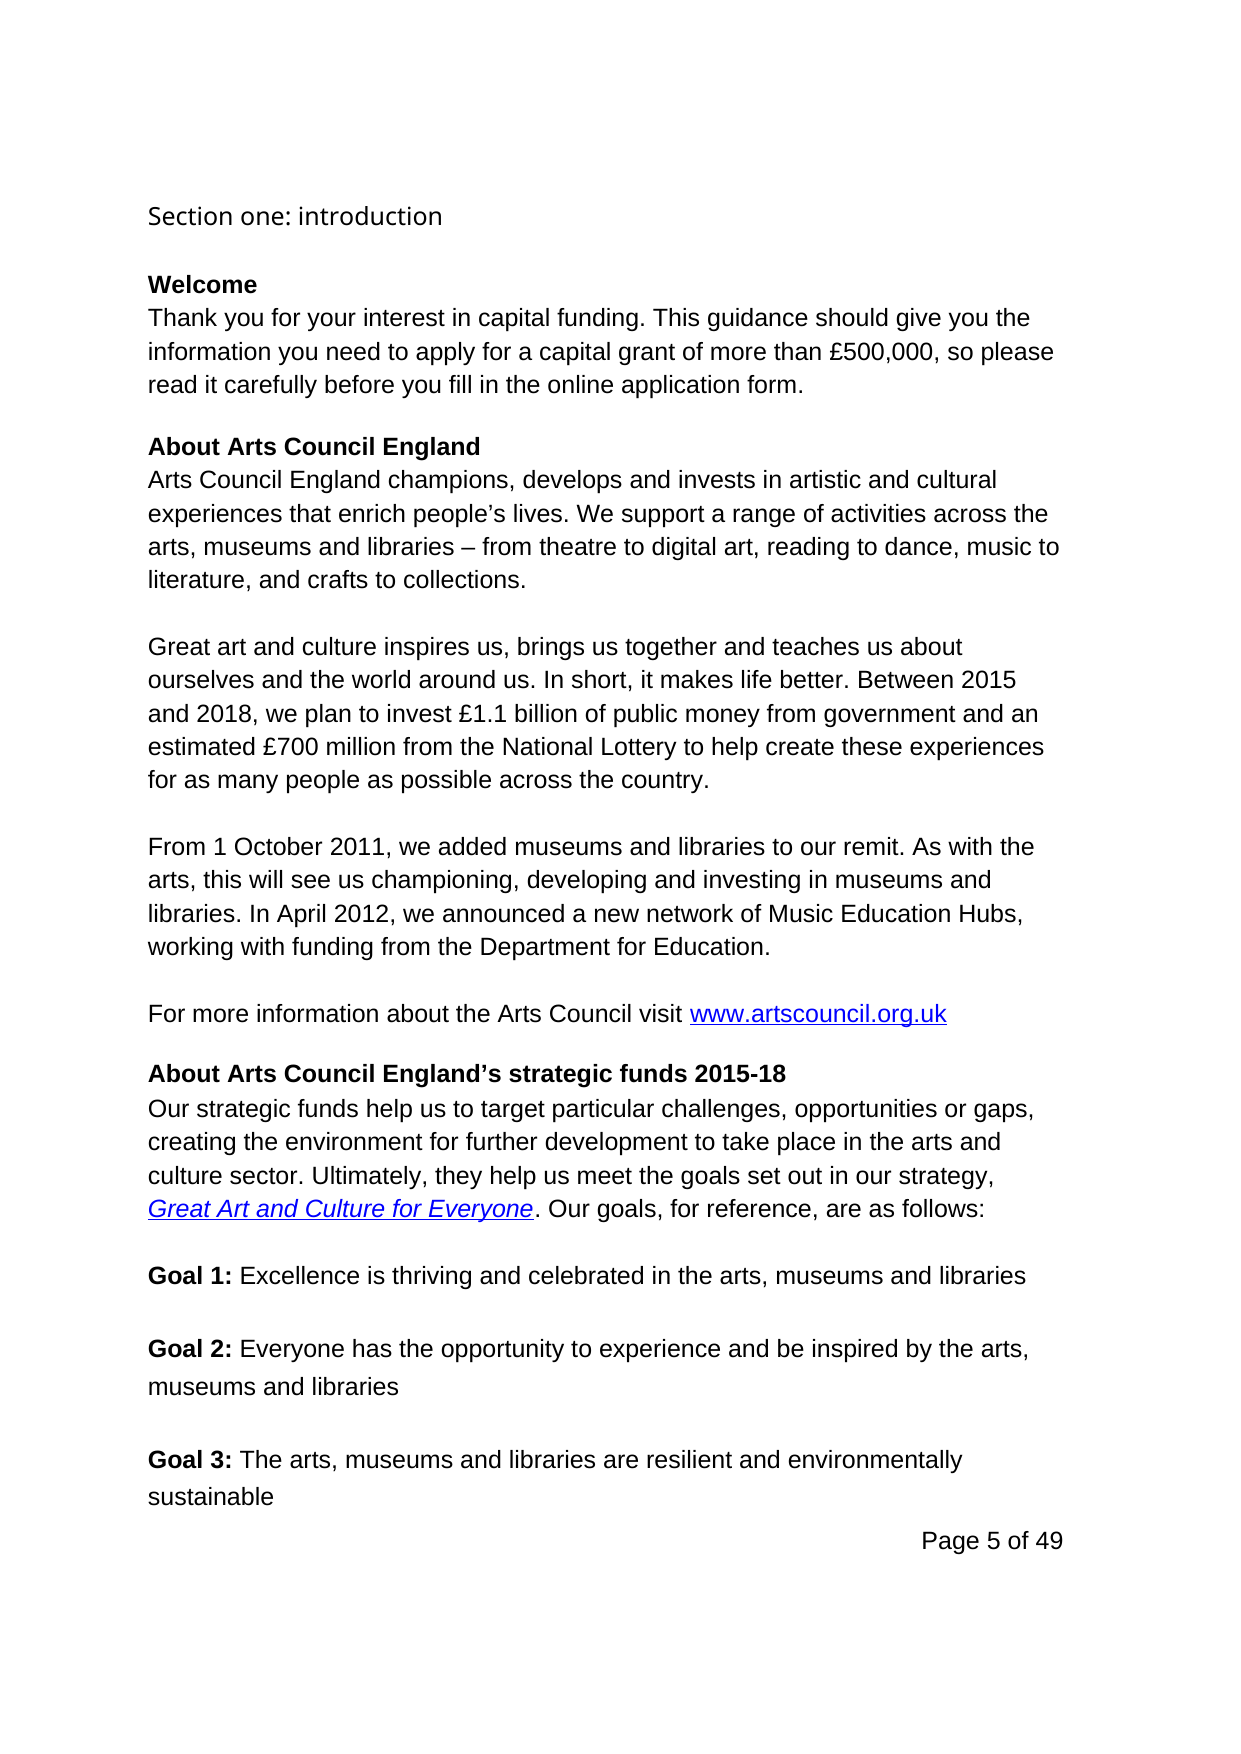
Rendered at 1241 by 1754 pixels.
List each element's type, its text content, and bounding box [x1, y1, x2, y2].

text For more information about the Arts Council visit www.artscouncil.org.uk [148, 994, 1063, 1027]
text Goal 2: Everyone has the opportunity to experience and be inspired by the arts, museums and libraries [148, 1325, 1063, 1400]
text Welcome [148, 265, 1063, 299]
text Arts Council England champions, develops and invests in artistic and cultural experiences that enrich people’s lives. We support a range of activities across the arts, museums and libraries – from theatre to digital art, reading to dance, music to literature, and crafts to collections. [148, 461, 1063, 594]
text Goal 1: Excellence is thriving and celebrated in the arts, museums and libraries [148, 1252, 1063, 1289]
text Our strategic funds help us to target particular challenges, opportunities or gaps, creating the environment for further development to take place in the arts and culture sector. Ultimately, they help us meet the goals set out in our strategy, Great Art and Culture for Everyone. Our goals, for reference, are as follows: [148, 1089, 1063, 1223]
text Great art and culture inspires us, brings us together and teaches us about ourselves and the world around us. In short, it makes life better. Between 2015 and 2018, we plan to invest £1.1 billion of public money from government and an estimated £700 million from the National Lottery to help create these experiences for as many people as possible across the country. [148, 627, 1063, 794]
subtitle About Arts Council England’s strategic funds 2015-18 [148, 1056, 1063, 1089]
text About Arts Council England [148, 427, 1063, 461]
text From 1 October 2011, we added museums and libraries to our remit. As with the arts, this will see us championing, developing and investing in museums and libraries. In April 2012, we announced a new network of Music Education Hubs, working with funding from the Department for Education. [148, 827, 1063, 961]
subtitle Section one: introduction [148, 198, 1063, 232]
text Thank you for your interest in capital funding. This guidance should give you the information you need to apply for a capital grant of more than £500,000, so please read it carefully before you fill in the online application form. [148, 299, 1063, 399]
text Goal 3: The arts, museums and libraries are resilient and environmentally sustainable [148, 1436, 1063, 1511]
